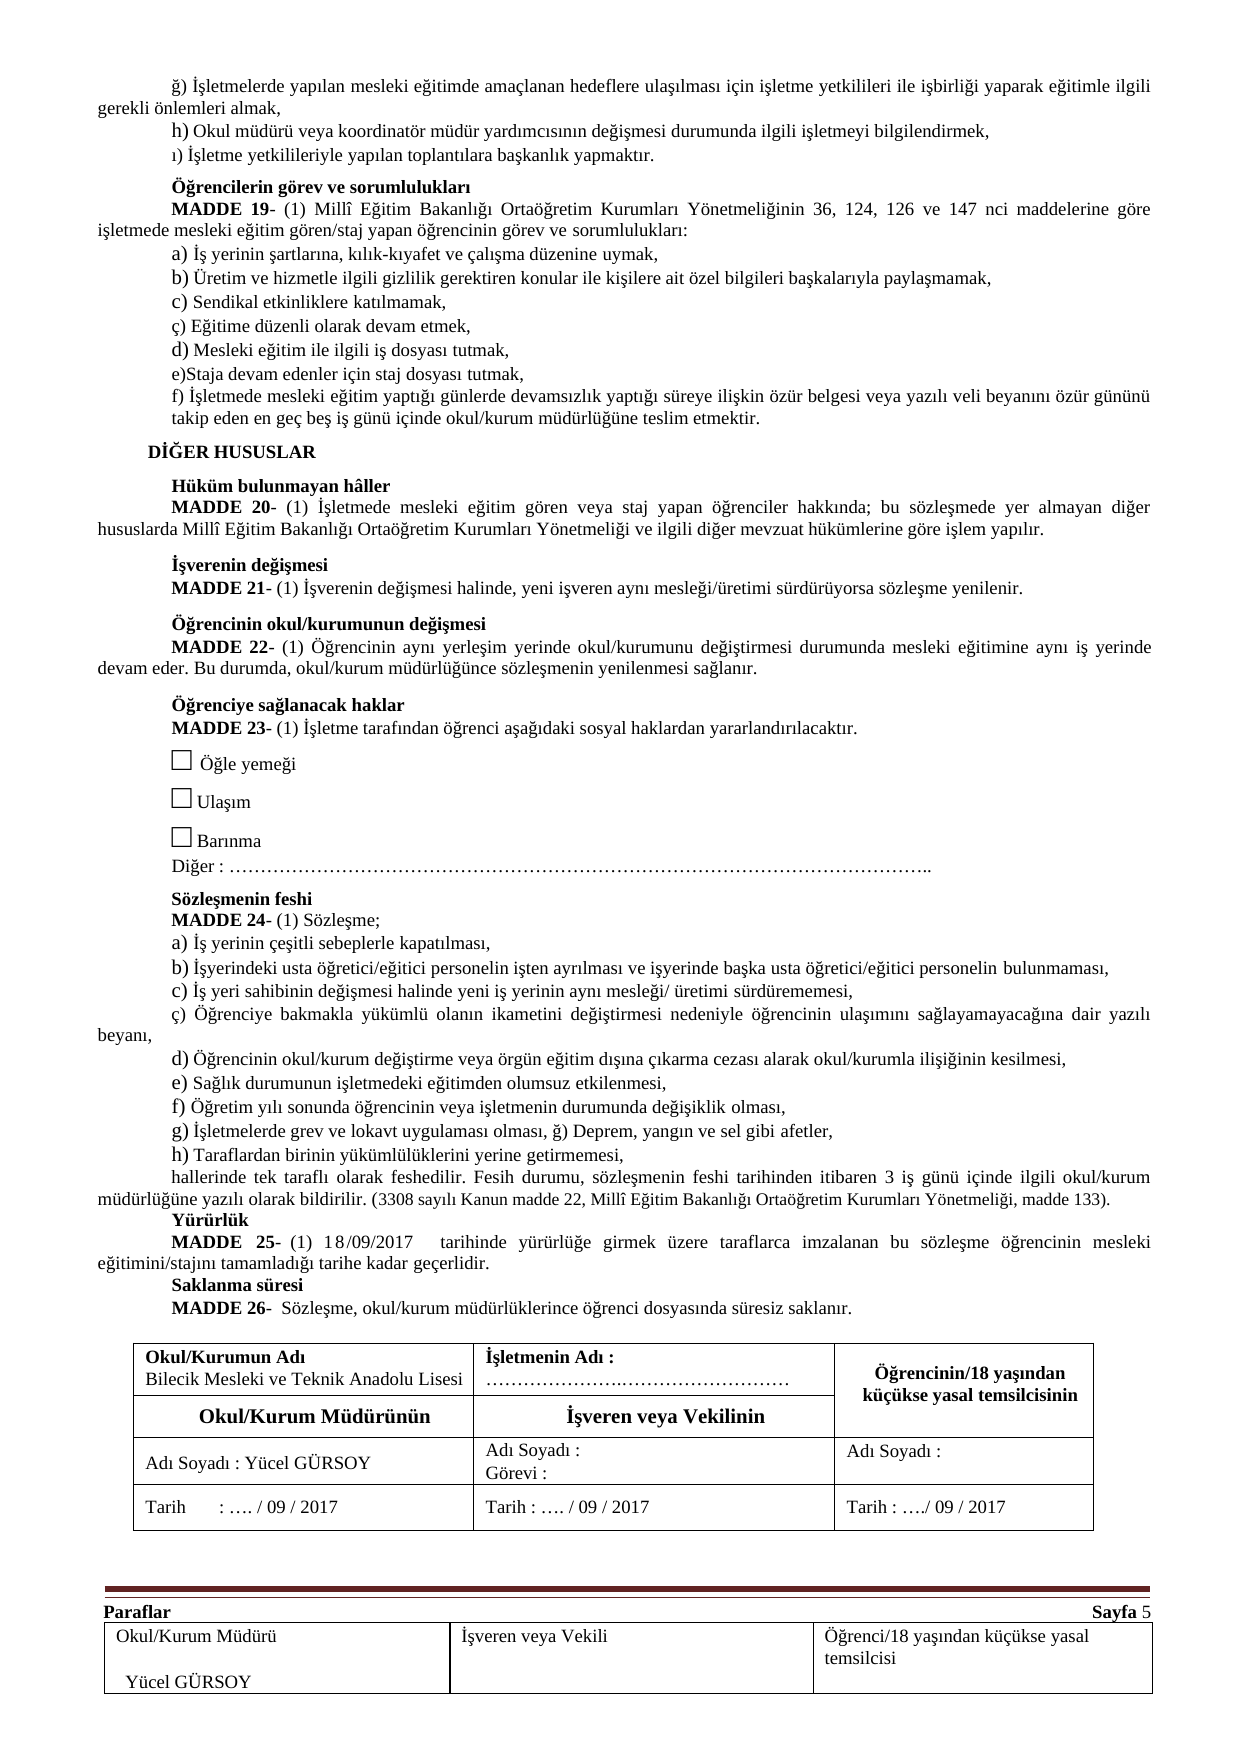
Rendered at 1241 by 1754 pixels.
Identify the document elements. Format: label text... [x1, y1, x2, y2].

text e)Staja devam edenler için staj dosyası tutmak, [171, 361, 1152, 385]
text Hüküm bulunmayan hâller [171, 475, 1152, 496]
text MADDE 20- (1) İşletmede mesleki eğitim gören veya staj yapan öğrenciler hakkında; bu sözleşmede yer almayan diğer hususlarda Millî Eğitim Bakanlığı Ortaöğretim Kurumları Yönetmeliği ve ilgili diğer mevzuat hükümlerine göre işlem yapılır. [97, 496, 1152, 539]
table_cell Adı Soyadı : [835, 1438, 1093, 1484]
subtitle İşverenin değişmesi [171, 553, 1152, 577]
list Barınma [171, 816, 1151, 854]
text ğ) İşletmelerde yapılan mesleki eğitimde amaçlanan hedeflere ulaşılması için işletme yetkilileri ile işbirliği yaparak eğitimle ilgili gerekli önlemleri almak, [97, 75, 1152, 118]
text MADDE 26- Sözleşme, okul/kurum müdürlüklerince öğrenci dosyasında süresiz saklanır. [171, 1295, 1152, 1319]
list Mesleki eğitim ile ilgili iş dosyası tutmak, [171, 337, 1152, 361]
text MADDE 21- (1) İşverenin değişmesi halinde, yeni işveren aynı mesleği/üretimi sürdürüyorsa sözleşme yenilenir. [97, 577, 1152, 598]
list Öğretim yılı sonunda öğrencinin veya işletmenin durumunda değişiklik olması, [171, 1094, 1152, 1118]
subtitle Yürürlük [171, 1209, 1152, 1231]
subtitle Öğrencilerin görev ve sorumlulukları [171, 174, 1152, 198]
text f) İşletmede mesleki eğitim yaptığı günlerde devamsızlık yaptığı süreye ilişkin özür belgesi veya yazılı veli beyanını özür gününü takip eden en geç beş iş günü içinde okul/kurum müdürlüğüne teslim etmektir. [171, 385, 1152, 428]
list İş yerinin çeşitli sebeplerle kapatılması, [97, 931, 1152, 954]
text hallerinde tek taraflı olarak feshedilir. Fesih durumu, sözleşmenin feshi tarihinden itibaren 3 iş günü içinde ilgili okul/kurum müdürlüğüne yazılı olarak bildirilir. (3308 sayılı Kanun madde 22, Millî Eğitim Bakanlığı Ortaöğretim Kurumları Yönetmeliği, madde 133). [97, 1166, 1152, 1209]
list İşyerindeki usta öğretici/eğitici personelin işten ayrılması ve işyerinde başka usta öğretici/eğitici personelin bulunmaması, [97, 955, 1152, 979]
table_cell Tarih : …. / 09 / 2017 [134, 1485, 473, 1530]
text MADDE 22- (1) Öğrencinin aynı yerleşim yerinde okul/kurumunu değiştirmesi durumunda mesleki eğitimine aynı iş yerinde devam eder. Bu durumda, okul/kurum müdürlüğünce sözleşmenin yenilenmesi sağlanır. [97, 636, 1152, 679]
list Üretim ve hizmetle ilgili gizlilik gerektiren konular ile kişilere ait özel bilgileri başkalarıyla paylaşmamak, [97, 265, 1152, 289]
text MADDE 25- (1) 18/09/2017 tarihinde yürürlüğe girmek üzere taraflarca imzalanan bu sözleşme öğrencinin mesleki eğitimini/stajını tamamladığı tarihe kadar geçerlidir. [97, 1231, 1152, 1274]
subtitle Saklanma süresi [171, 1274, 1152, 1295]
subtitle DİĞER HUSUSLAR [148, 441, 1152, 462]
text ç) Öğrenciye bakmakla yükümlü olanın ikametini değiştirmesi nedeniyle öğrencinin ulaşımını sağlayamayacağına dair yazılı beyanı, [97, 1003, 1152, 1046]
table_header İşletmenin Adı : ………………….……………………… [474, 1344, 834, 1395]
text ç) Eğitime düzenli olarak devam etmek, [171, 313, 1152, 337]
subtitle Öğrencinin okul/kurumunun değişmesi [171, 612, 1152, 636]
table_cell İşveren veya Vekilinin [474, 1396, 834, 1437]
table_header Okul/Kurumun Adı Bilecik Mesleki ve Teknik Anadolu Lisesi [134, 1344, 473, 1395]
list Okul müdürü veya koordinatör müdür yardımcısının değişmesi durumunda ilgili işletmeyi bilgilendirmek, [97, 118, 1152, 142]
table_cell Tarih : …. / 09 / 2017 [474, 1485, 834, 1530]
table_cell Adı Soyadı : Yücel GÜRSOY [134, 1438, 473, 1484]
list İş yeri sahibinin değişmesi halinde yeni iş yerinin aynı mesleği/ üretimi sürdürememesi, [171, 979, 1152, 1003]
text MADDE 24- (1) Sözleşme; [171, 910, 1152, 931]
list İşletmelerde grev ve lokavt uygulaması olması, ğ) Deprem, yangın ve sel gibi afetler, [171, 1118, 1152, 1142]
subtitle Öğrenciye sağlanacak haklar [171, 693, 1152, 716]
list Öğrencinin okul/kurum değiştirme veya örgün eğitim dışına çıkarma cezası alarak okul/kurumla ilişiğinin kesilmesi, [97, 1046, 1152, 1070]
text MADDE 19- (1) Millî Eğitim Bakanlığı Ortaöğretim Kurumları Yönetmeliğinin 36, 124, 126 ve 147 nci maddelerine göre işletmede mesleki eğitim gören/staj yapan öğrencinin görev ve sorumlulukları: [97, 198, 1152, 241]
table_cell Tarih : …./ 09 / 2017 [835, 1485, 1093, 1530]
list İş yerinin şartlarına, kılık-kıyafet ve çalışma düzenine uymak, [97, 241, 1152, 265]
table_cell Okul/Kurum Müdürünün [134, 1396, 473, 1437]
text Sözleşmenin feshi [171, 889, 1152, 910]
list Sağlık durumunun işletmedeki eğitimden olumsuz etkilenmesi, [171, 1070, 1152, 1094]
text ı) İşletme yetkilileriyle yapılan toplantılara başkanlık yapmaktır. [171, 142, 1152, 166]
text Diğer : ………………………………………………………………………………………………….. [171, 854, 1152, 876]
list Taraflardan birinin yükümlülüklerini yerine getirmemesi, [171, 1142, 1152, 1166]
text MADDE 23- (1) İşletme tarafından öğrenci aşağıdaki sosyal haklardan yararlandırılacaktır. [171, 716, 1152, 739]
list Öğle yemeği [171, 739, 1151, 778]
list Ulaşım [171, 778, 1151, 816]
table_cell Adı Soyadı : Görevi : [474, 1438, 834, 1484]
list Sendikal etkinliklere katılmamak, [171, 289, 1152, 313]
table_header Öğrencinin/18 yaşından küçükse yasal temsilcisinin [835, 1344, 1093, 1437]
